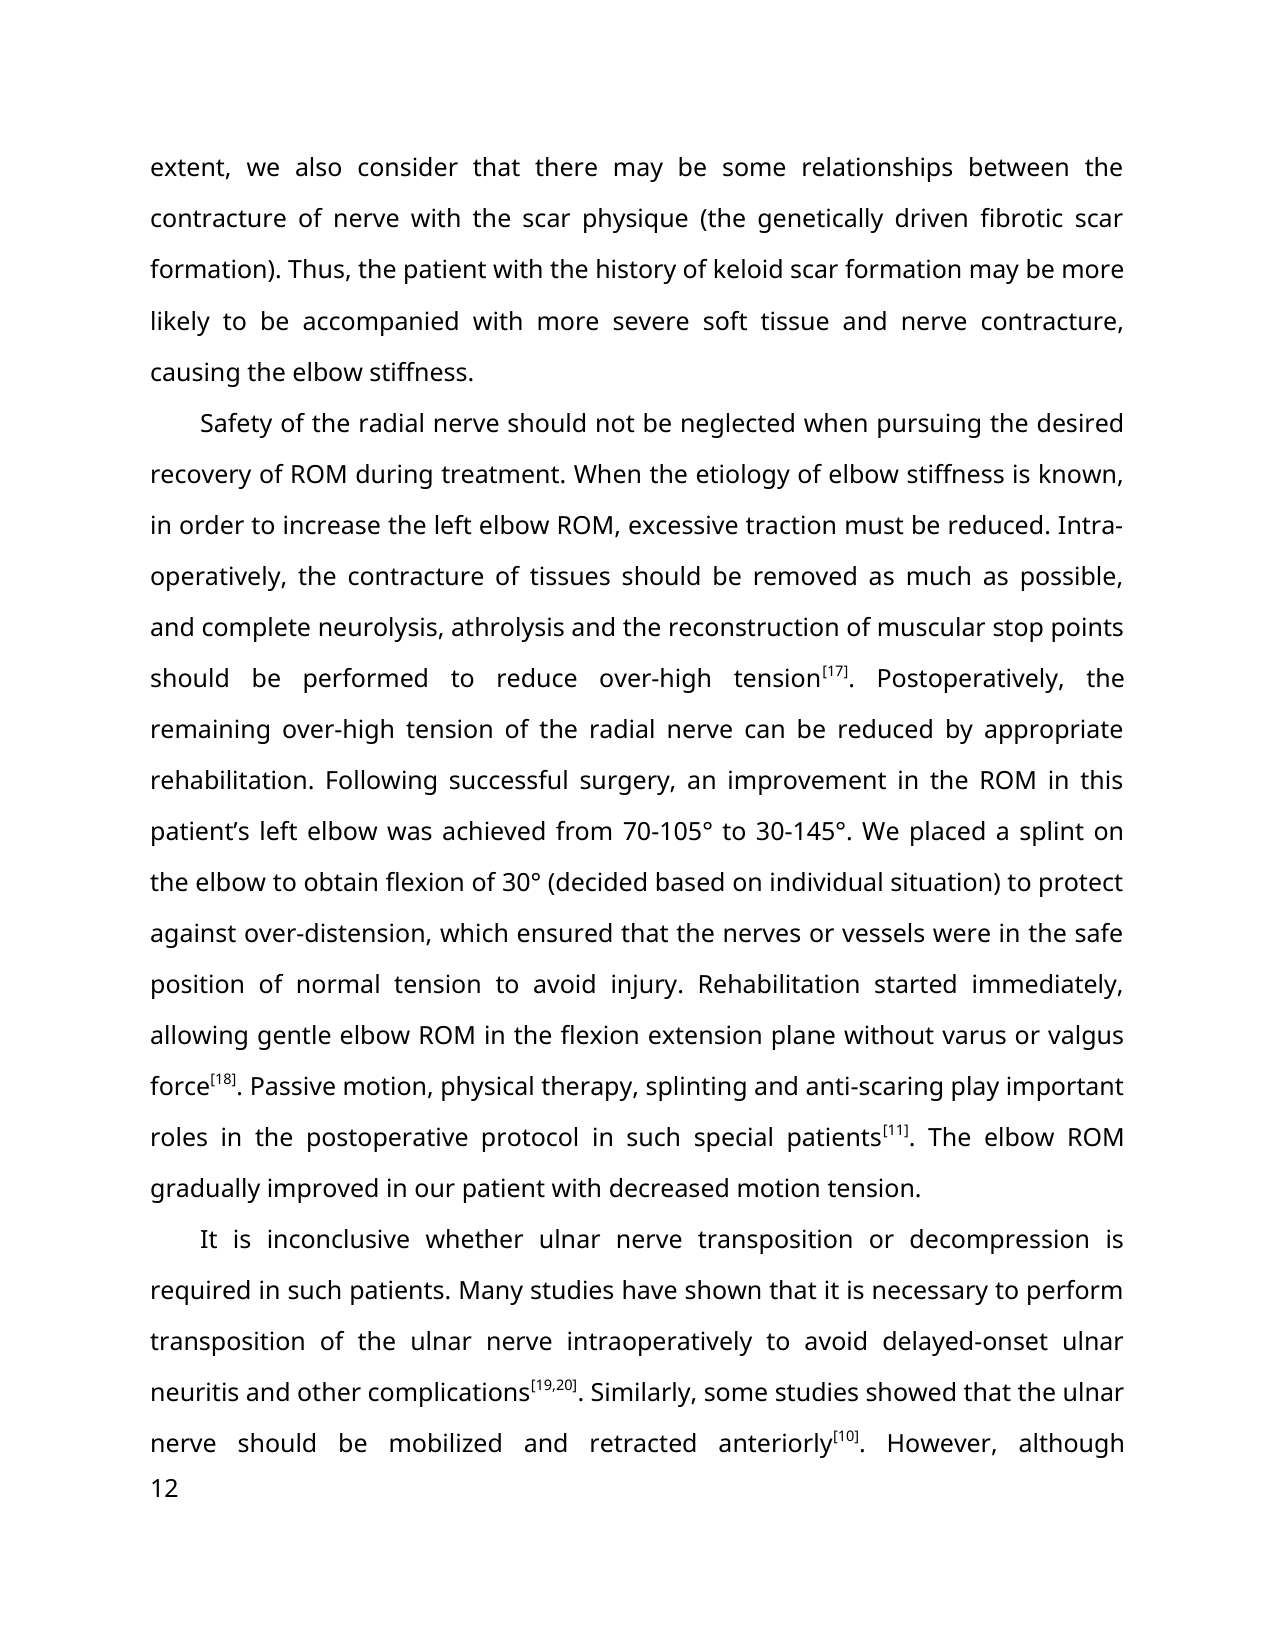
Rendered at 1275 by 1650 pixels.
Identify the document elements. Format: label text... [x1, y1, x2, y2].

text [150, 150, 1125, 388]
text Safety of the radial nerve should not be neglected when pursuing the desired recovery of ROM during treatment. When the etiology of elbow stiffness is known, in order to increase the left elbow ROM, excessive traction must be reduced. Intra-operatively, the contracture of tissues should be removed as much as possible, and complete neurolysis, athrolysis and the reconstruction of muscular stop points should be performed to reduce over-high tension[17]. Postoperatively, the remaining over-high tension of the radial nerve can be reduced by appropriate rehabilitation. Following successful surgery, an improvement in the ROM in this patient’s left elbow was achieved from 70-105° to 30-145°. We placed a splint on the elbow to obtain flexion of 30° (decided based on individual situation) to protect against over-distension, which ensured that the nerves or vessels were in the safe position of normal tension to avoid injury. Rehabilitation started immediately, allowing gentle elbow ROM in the flexion extension plane without varus or valgus force[18]. Passive motion, physical therapy, splinting and anti-scaring play important roles in the postoperative protocol in such special patients[11]. The elbow ROM gradually improved in our patient with decreased motion tension. [150, 405, 1125, 1205]
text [150, 1222, 1125, 1460]
